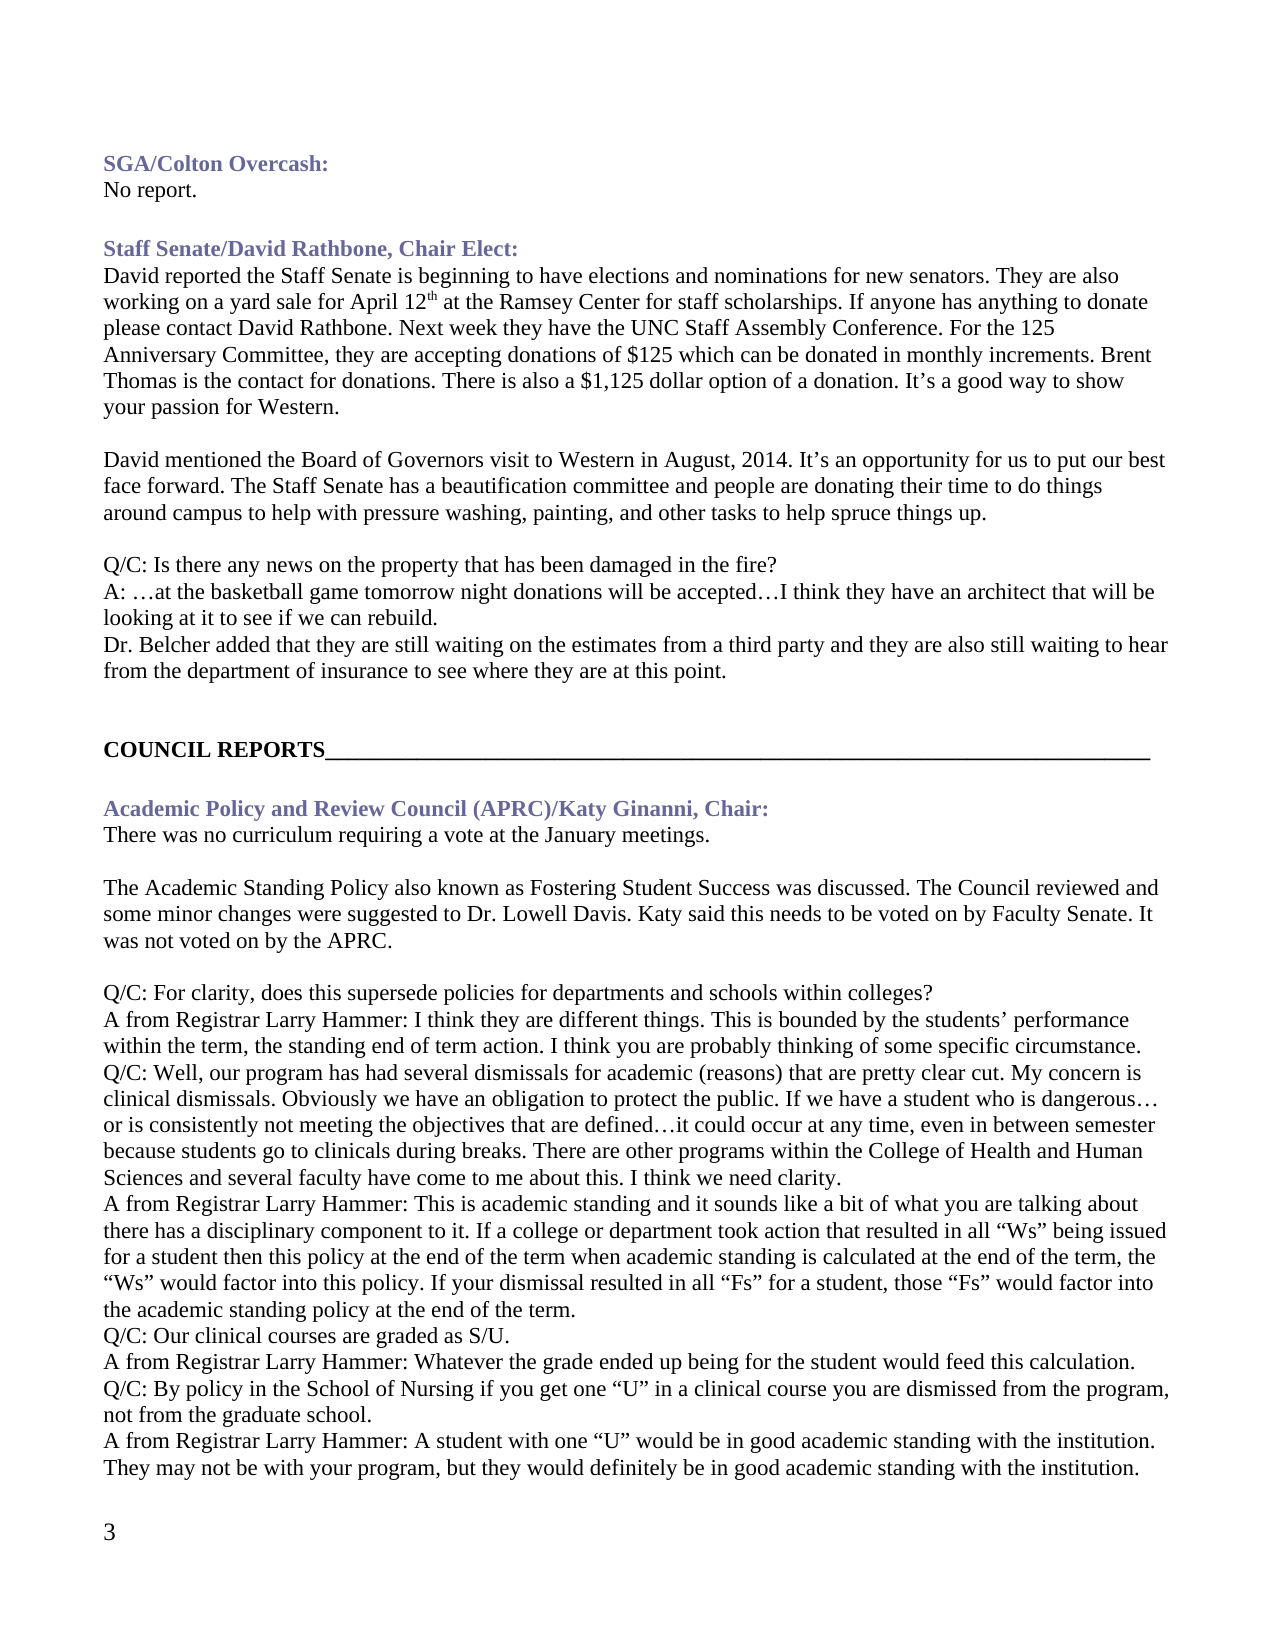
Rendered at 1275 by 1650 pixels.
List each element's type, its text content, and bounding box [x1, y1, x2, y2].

text A from Registrar Larry Hammer: I think they are different things. This is bounded by the students’ performance within the term, the standing end of term action. I think you are probably thinking of some specific circumstance. [103, 1006, 1172, 1058]
text No report. [103, 176, 1172, 203]
text David reported the Staff Senate is beginning to have elections and nominations for new senators. They are also working on a yard sale for April 12th at the Ramsey Center for staff scholarships. If anyone has anything to donate please contact David Rathbone. Next week they have the UNC Staff Assembly Conference. For the 125 Anniversary Committee, they are accepting donations of $125 which can be donated in monthly increments. Brent Thomas is the contact for donations. There is also a $1,125 dollar option of a donation. It’s a good way to show your passion for Western. [103, 262, 1172, 420]
text A from Registrar Larry Hammer: This is academic standing and it sounds like a bit of what you are talking about there has a disciplinary component to it. If a college or department took action that resulted in all “Ws” being issued for a student then this policy at the end of the term when academic standing is calculated at the end of the term, the “Ws” would factor into this policy. If your dismissal resulted in all “Fs” for a student, those “Fs” would factor into the academic standing policy at the end of the term. [103, 1190, 1172, 1322]
text Academic Policy and Review Council (APRC)/Katy Ginanni, Chair: [103, 795, 1172, 821]
text David mentioned the Board of Governors visit to Western in August, 2014. It’s an opportunity for us to put our best face forward. The Staff Senate has a beautification committee and people are donating their time to do things around campus to help with pressure washing, painting, and other tasks to help spruce things up. [103, 446, 1172, 525]
text SGA/Colton Overcash: [103, 150, 1172, 176]
text There was no curriculum requiring a vote at the January meetings. [103, 821, 1172, 848]
text Dr. Belcher added that they are still waiting on the estimates from a third party and they are also still waiting to hear from the department of insurance to see where they are at this point. [103, 631, 1172, 683]
text A from Registrar Larry Hammer: Whatever the grade ended up being for the student would feed this calculation. [103, 1348, 1172, 1375]
text COUNCIL REPORTS________________________________________________________________________ [103, 736, 1172, 762]
text A from Registrar Larry Hammer: A student with one “U” would be in good academic standing with the institution. They may not be with your program, but they would definitely be in good academic standing with the institution. [103, 1427, 1172, 1480]
text Staff Senate/David Rathbone, Chair Elect: [103, 235, 1172, 262]
text Q/C: For clarity, does this supersede policies for departments and schools within colleges? [103, 979, 1172, 1006]
text The Academic Standing Policy also known as Fostering Student Success was discussed. The Council reviewed and some minor changes were suggested to Dr. Lowell Davis. Katy said this needs to be voted on by Faculty Senate. It was not voted on by the APRC. [103, 874, 1172, 953]
text Q/C: By policy in the School of Nursing if you get one “U” in a clinical course you are dismissed from the program, not from the graduate school. [103, 1375, 1172, 1427]
text Q/C: Our clinical courses are graded as S/U. [103, 1322, 1172, 1348]
text Q/C: Is there any news on the property that has been damaged in the fire? [103, 552, 1172, 578]
text A: …at the basketball game tomorrow night donations will be accepted…I think they have an architect that will be looking at it to see if we can rebuild. [103, 578, 1172, 631]
text Q/C: Well, our program has had several dismissals for academic (reasons) that are pretty clear cut. My concern is clinical dismissals. Obviously we have an obligation to protect the public. If we have a student who is dangerous…or is consistently not meeting the objectives that are defined…it could occur at any time, even in between semester because students go to clinicals during breaks. There are other programs within the College of Health and Human Sciences and several faculty have come to me about this. I think we need clarity. [103, 1058, 1172, 1190]
